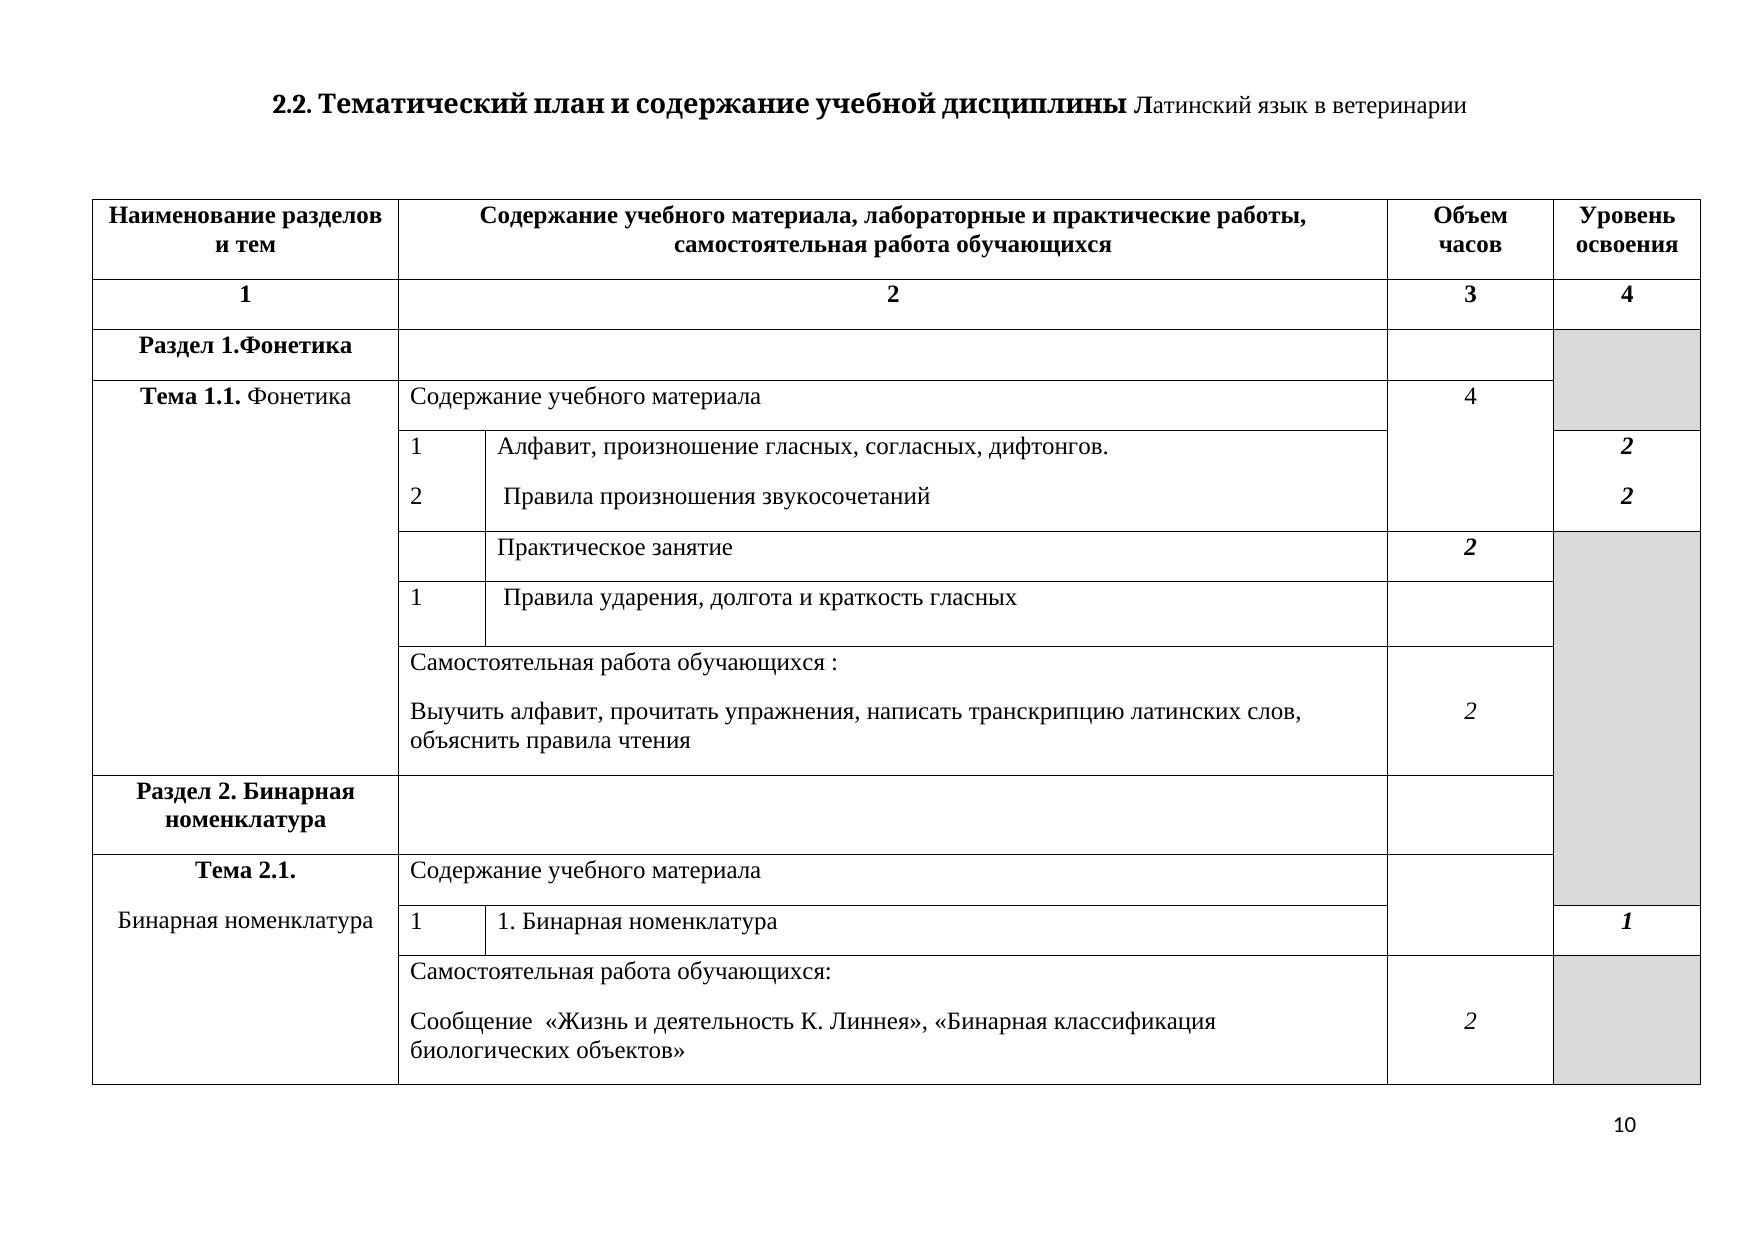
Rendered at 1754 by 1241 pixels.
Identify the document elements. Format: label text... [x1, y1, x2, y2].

table_cell [1554, 532, 1700, 905]
table_cell 2 2 [1554, 431, 1700, 531]
table_cell Раздел 2. Бинарная номенклатура [93, 776, 398, 854]
table_cell [399, 330, 1387, 380]
table_cell 1 [399, 582, 485, 646]
table_header Объем часов [1388, 200, 1553, 278]
table_header Наименование разделов и тем [93, 200, 398, 278]
table_cell [1388, 582, 1553, 646]
table_cell 2 [1388, 956, 1553, 1084]
table_cell Содержание учебного материала [399, 855, 1387, 905]
text 2.2. Тематический план и содержание учебной дисциплины Латинский язык в ветеринарии [103, 89, 1636, 120]
table_cell [399, 776, 1387, 854]
table_cell Самостоятельная работа обучающихся : Выучить алфавит, прочитать упражнения, написать транскрипцию латинских слов, объяснить правила чтения [399, 647, 1387, 775]
table_header Содержание учебного материала, лабораторные и практические работы, самостоятельная работа обучающихся [399, 200, 1387, 278]
table_cell [399, 532, 485, 581]
table_cell 1 [399, 906, 485, 955]
table_cell 4 [1554, 280, 1700, 329]
table_cell 2 [1388, 647, 1553, 775]
table_cell 1 2 [399, 431, 485, 531]
table_cell Алфавит, произношение гласных, согласных, дифтонгов. Правила произношения звукосочетаний [486, 431, 1387, 531]
table_cell Правила ударения, долгота и краткость гласных [486, 582, 1387, 646]
table_cell [1554, 330, 1700, 430]
table_cell 1 [93, 280, 398, 329]
table_cell Раздел 1.Фонетика [93, 330, 398, 380]
table_cell [1388, 330, 1553, 380]
table_cell Содержание учебного материала [399, 381, 1387, 430]
table_cell 3 [1388, 280, 1553, 329]
table_cell 1 [1554, 906, 1700, 955]
table_cell [1388, 776, 1553, 854]
table_cell 2 [1388, 532, 1553, 581]
table_cell 1. Бинарная номенклатура [486, 906, 1387, 955]
table_cell [1554, 956, 1700, 1084]
table_cell Тема 1.1. Фонетика [93, 381, 398, 775]
table_cell Тема 2.1. Бинарная номенклатура [93, 855, 398, 1084]
table_cell 4 [1388, 381, 1553, 531]
table_cell 2 [399, 280, 1387, 329]
table_cell Практическое занятие [486, 532, 1387, 581]
table_header Уровень освоения [1554, 200, 1700, 278]
table_cell Самостоятельная работа обучающихся: Сообщение «Жизнь и деятельность К. Линнея», «Бинарная классификация биологических объектов» [399, 956, 1387, 1084]
table_cell [1388, 855, 1553, 955]
